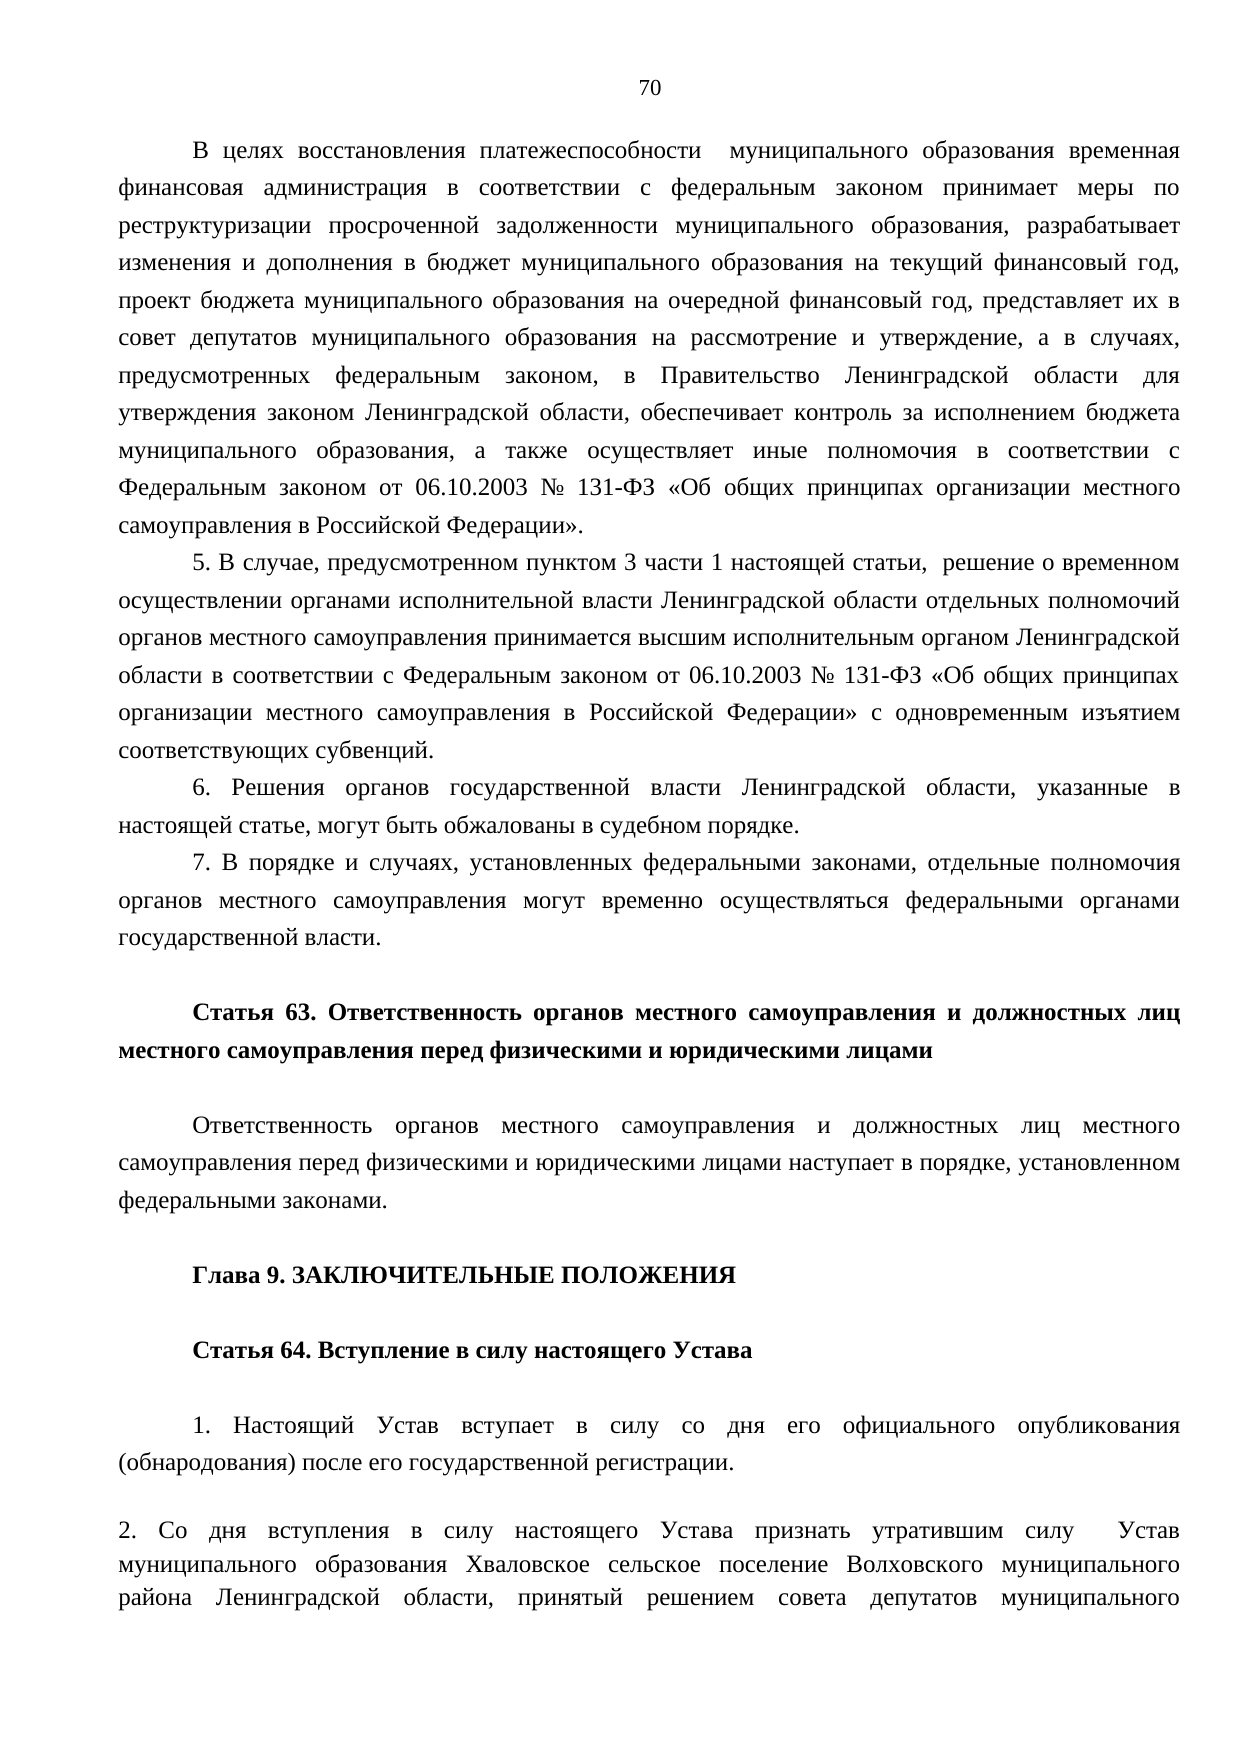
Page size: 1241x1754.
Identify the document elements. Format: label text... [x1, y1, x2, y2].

text Глава 9. ЗАКЛЮЧИТЕЛЬНЫЕ ПОЛОЖЕНИЯ [118, 1253, 1181, 1291]
text В целях восстановления платежеспособности муниципального образования временная финансовая администрация в соответствии с федеральным законом принимает меры по реструктуризации просроченной задолженности муниципального образования, разрабатывает изменения и дополнения в бюджет муниципального образования на текущий финансовый год, проект бюджета муниципального образования на очередной финансовый год, представляет их в совет депутатов муниципального образования на рассмотрение и утверждение, а в случаях, предусмотренных федеральным законом, в Правительство Ленинградской области для утверждения законом Ленинградской области, обеспечивает контроль за исполнением бюджета муниципального образования, а также осуществляет иные полномочия в соответствии с Федеральным законом от 06.10.2003 № 131-ФЗ «Об общих принципах организации местного самоуправления в Российской Федерации». [118, 128, 1181, 541]
text Статья 63. Ответственность органов местного самоуправления и должностных лиц местного самоуправления перед физическими и юридическими лицами [118, 991, 1181, 1066]
text Ответственность органов местного самоуправления и должностных лиц местного самоуправления перед физическими и юридическими лицами наступает в порядке, установленном федеральными законами. [118, 1103, 1181, 1216]
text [118, 1516, 1181, 1610]
text 1. Настоящий Устав вступает в силу со дня его официального опубликования (обнародования) после его государственной регистрации. [118, 1403, 1181, 1478]
text 7. В порядке и случаях, установленных федеральными законами, отдельные полномочия органов местного самоуправления могут временно осуществляться федеральными органами государственной власти. [118, 841, 1181, 953]
text 6. Решения органов государственной власти Ленинградской области, указанные в настоящей статье, могут быть обжалованы в судебном порядке. [118, 766, 1181, 841]
text 5. В случае, предусмотренном пунктом 3 части 1 настоящей статьи, решение о временном осуществлении органами исполнительной власти Ленинградской области отдельных полномочий органов местного самоуправления принимается высшим исполнительным органом Ленинградской области в соответствии с Федеральным законом от 06.10.2003 № 131-ФЗ «Об общих принципах организации местного самоуправления в Российской Федерации» с одновременным изъятием соответствующих субвенций. [118, 541, 1181, 766]
text Статья 64. Вступление в силу настоящего Устава [118, 1328, 1181, 1366]
